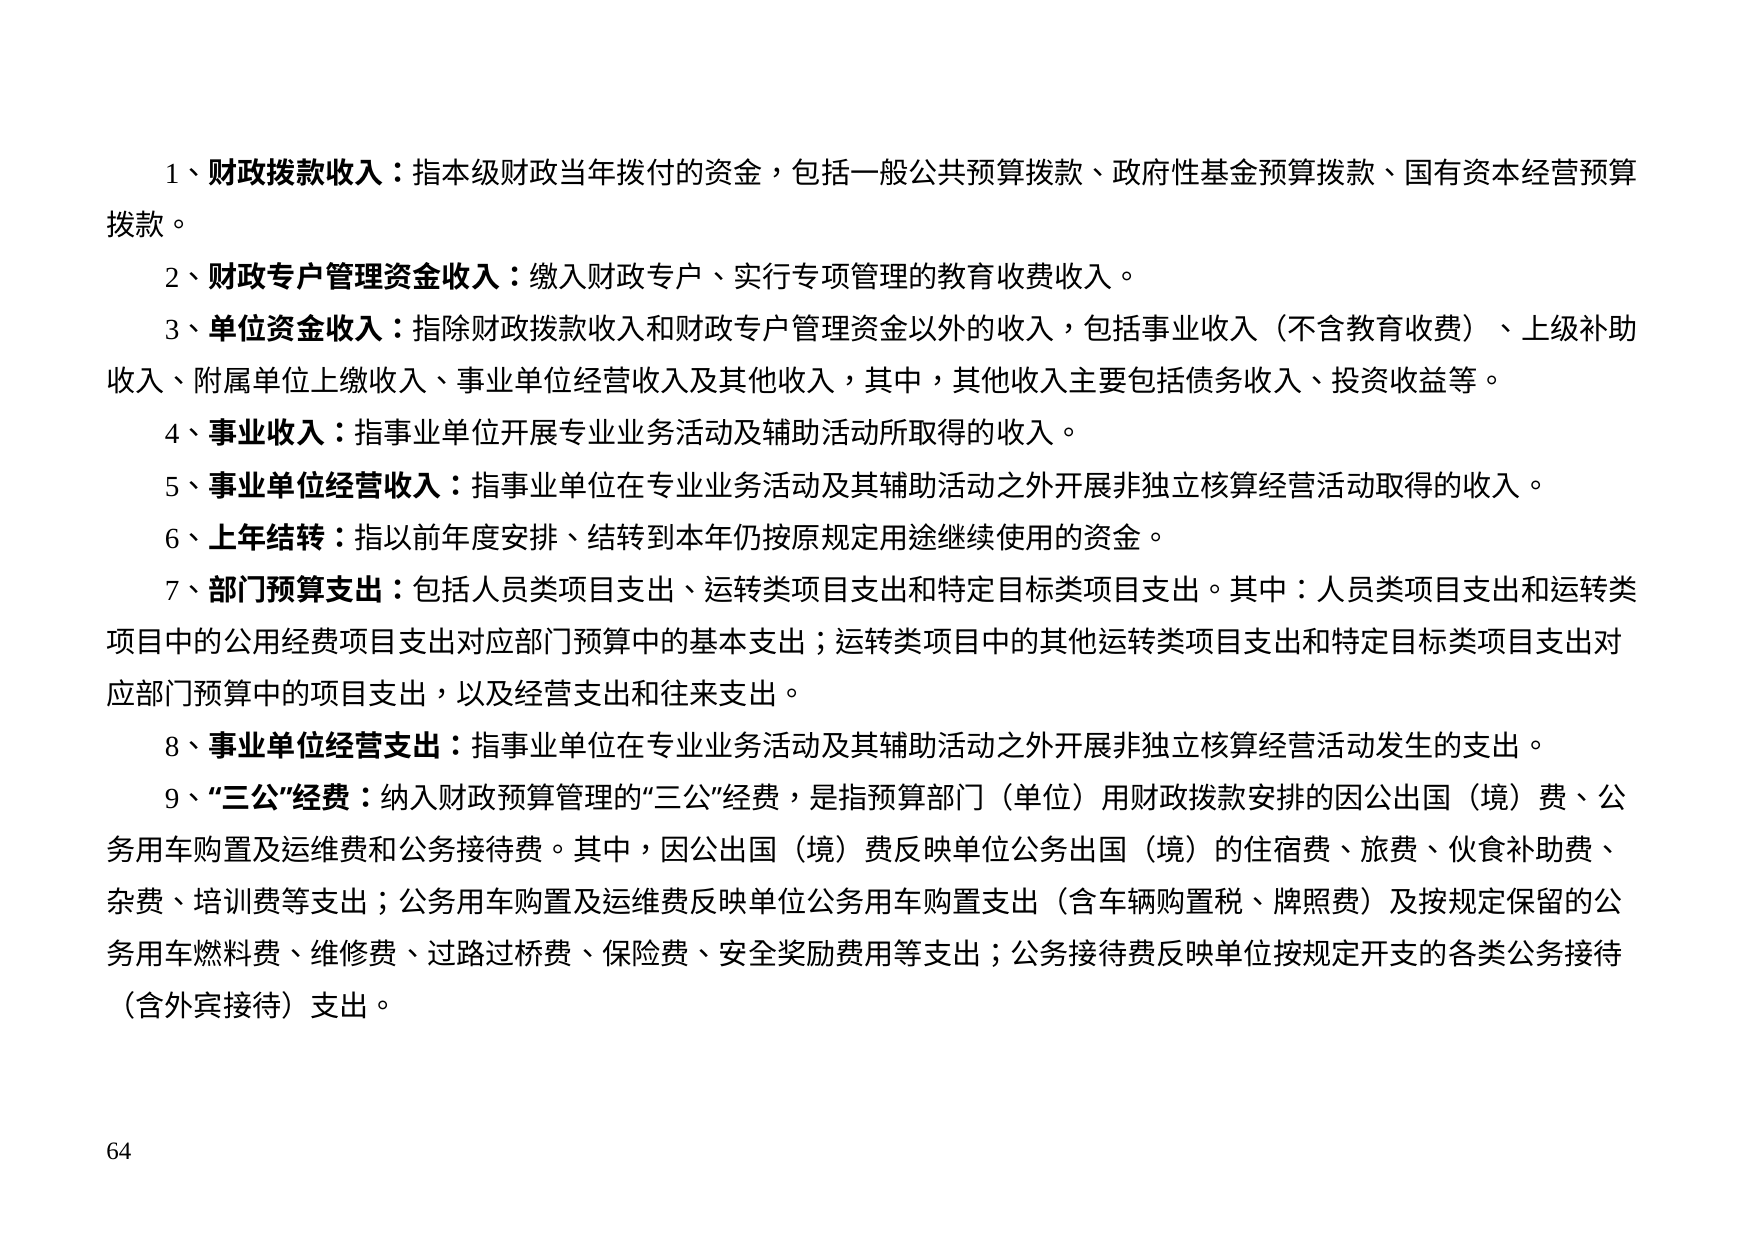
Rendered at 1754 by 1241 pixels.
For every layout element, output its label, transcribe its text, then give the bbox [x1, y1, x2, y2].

text 8、事业单位经营支出：指事业单位在专业业务活动及其辅助活动之外开展非独立核算经营活动发生的支出。 [106, 715, 1648, 767]
text 7、部门预算支出：包括人员类项目支出、运转类项目支出和特定目标类项目支出。其中：人员类项目支出和运转类项目中的公用经费项目支出对应部门预算中的基本支出；运转类项目中的其他运转类项目支出和特定目标类项目支出对应部门预算中的项目支出，以及经营支出和往来支出。 [106, 558, 1648, 715]
text 1、财政拨款收入：指本级财政当年拨付的资金，包括一般公共预算拨款、政府性基金预算拨款、国有资本经营预算拨款。 [106, 142, 1648, 246]
text 6、上年结转：指以前年度安排、结转到本年仍按原规定用途继续使用的资金。 [106, 506, 1648, 558]
text 2、财政专户管理资金收入：缴入财政专户、实行专项管理的教育收费收入。 [106, 246, 1648, 298]
text 9、“三公”经费：纳入财政预算管理的“三公”经费，是指预算部门（单位）用财政拨款安排的因公出国（境）费、公务用车购置及运维费和公务接待费。其中，因公出国（境）费反映单位公务出国（境）的住宿费、旅费、伙食补助费、杂费、培训费等支出；公务用车购置及运维费反映单位公务用车购置支出（含车辆购置税、牌照费）及按规定保留的公务用车燃料费、维修费、过路过桥费、保险费、安全奖励费用等支出；公务接待费反映单位按规定开支的各类公务接待（含外宾接待）支出。 [106, 767, 1648, 1027]
text 3、单位资金收入：指除财政拨款收入和财政专户管理资金以外的收入，包括事业收入（不含教育收费）、上级补助收入、附属单位上缴收入、事业单位经营收入及其他收入，其中，其他收入主要包括债务收入、投资收益等。 [106, 298, 1648, 402]
text 5、事业单位经营收入：指事业单位在专业业务活动及其辅助活动之外开展非独立核算经营活动取得的收入。 [106, 454, 1648, 506]
text 4、事业收入：指事业单位开展专业业务活动及辅助活动所取得的收入。 [106, 402, 1648, 454]
